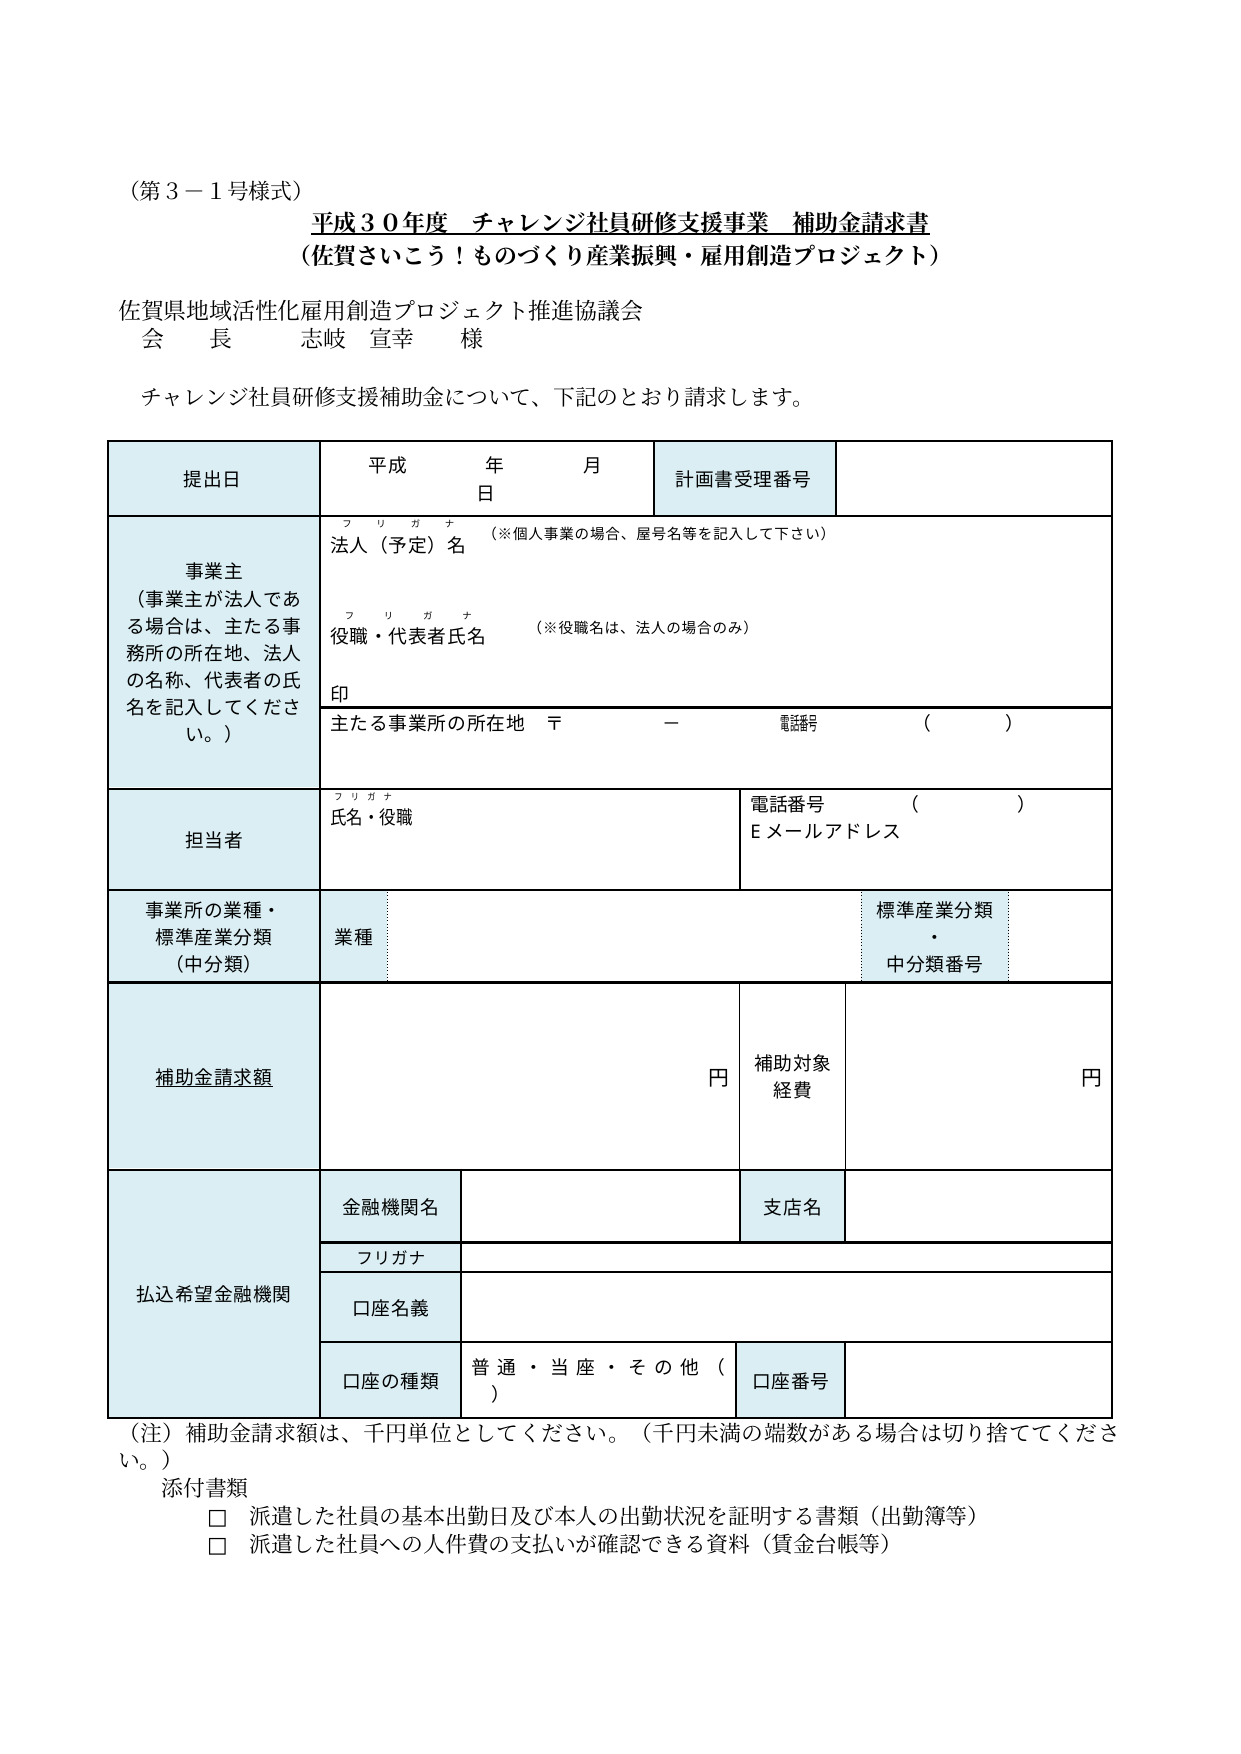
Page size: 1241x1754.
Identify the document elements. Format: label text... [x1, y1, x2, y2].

table_cell [388, 891, 861, 981]
table_cell [1009, 891, 1111, 981]
text （佐賀さいこう！ものづくり産業振興・雇用創造プロジェクト） [118, 238, 1122, 271]
table_cell 払込希望金融機関 [109, 1171, 319, 1417]
table_cell [846, 1171, 1111, 1241]
table_cell 口座番号 [737, 1343, 844, 1417]
table_cell 主たる事業所の所在地 〒 － 電話番号 （ ） [321, 709, 1111, 787]
text □ 派遣した社員への人件費の支払いが確認できる資料（賃金台帳等） [118, 1530, 1122, 1558]
table_cell 口座名義 [321, 1273, 460, 1341]
table_cell [846, 1343, 1111, 1417]
table_cell 金融機関名 [321, 1171, 460, 1241]
table_header 提出日 [109, 442, 319, 515]
table_cell 事業所の業種・ 標準産業分類 （中分類） [109, 891, 319, 981]
text チャレンジ社員研修支援補助金について、下記のとおり請求します。 [118, 381, 1122, 412]
table_cell 補助金請求額 [109, 984, 319, 1168]
table_cell 業種 [321, 891, 387, 981]
text （第３－１号様式） [118, 177, 1122, 205]
table_cell 支店名 [741, 1171, 844, 1241]
table_cell フリガナ [321, 1244, 460, 1271]
table_cell 事業主 （事業主が法人である場合は、主たる事務所の所在地、法人の名称、代表者の氏名を記入してください。） [109, 517, 319, 787]
text □ 派遣した社員の基本出勤日及び本人の出勤状況を証明する書類（出勤簿等） [118, 1502, 1122, 1530]
text 平成３０年度 チャレンジ社員研修支援事業 補助金請求書 [118, 205, 1122, 238]
table_cell [462, 1171, 739, 1241]
table_cell 円 [846, 984, 1111, 1168]
text 添付書類 [118, 1474, 1122, 1502]
table_header 平成 年 月 日 [321, 442, 653, 515]
text 会 長 志岐 宣幸 様 [118, 325, 1122, 353]
table_cell 印 [321, 517, 1111, 706]
table_cell 口座の種類 [321, 1343, 460, 1417]
text （注）補助金請求額は、千円単位としてください。（千円未満の端数がある場合は切り捨ててください。） [118, 1419, 1122, 1474]
table_cell 標準産業分類 ・ 中分類番号 [861, 891, 1009, 981]
table_header [837, 442, 1111, 515]
table_cell 担当者 [109, 790, 319, 889]
table_cell 円 [321, 984, 739, 1168]
table_cell [462, 1273, 1111, 1341]
table_header 計画書受理番号 [655, 442, 835, 515]
table_cell 補助対象経費 [740, 984, 845, 1168]
table_cell 電話番号 （ ） Eメールアドレス [741, 790, 1111, 889]
table_cell [462, 1244, 1111, 1271]
table_cell 普通・当座・その他（ ） [462, 1343, 735, 1417]
table_cell [321, 790, 739, 889]
text 佐賀県地域活性化雇用創造プロジェクト推進協議会 [118, 297, 1122, 325]
